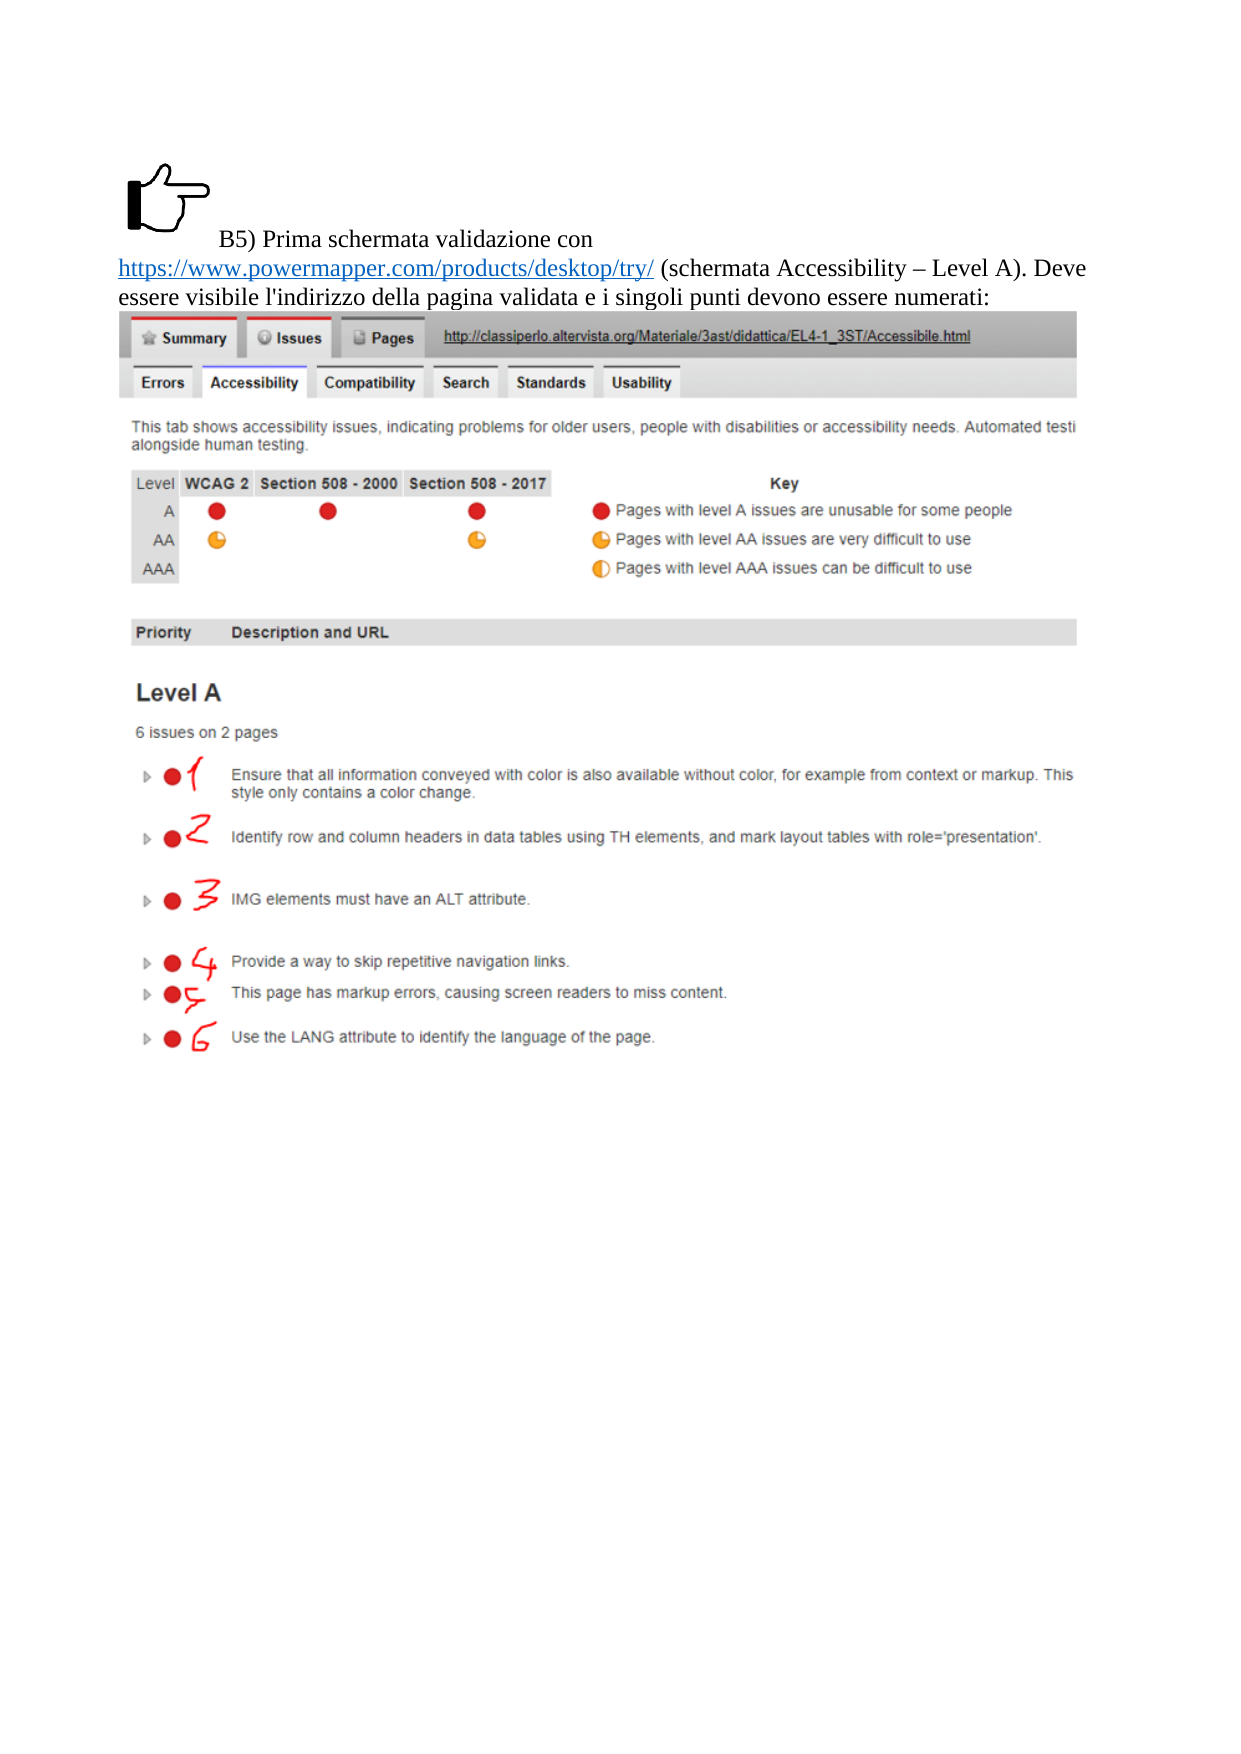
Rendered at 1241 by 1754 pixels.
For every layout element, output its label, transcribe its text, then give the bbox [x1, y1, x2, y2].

picture [118, 310, 1123, 1074]
picture [118, 147, 219, 248]
text B5) Prima schermata validazione con https://www.powermapper.com/products/desktop/try/ (schermata Accessibility – Level A). Deve essere visibile l'indirizzo della pagina validata e i singoli punti devono essere numerati: [118, 148, 1122, 310]
